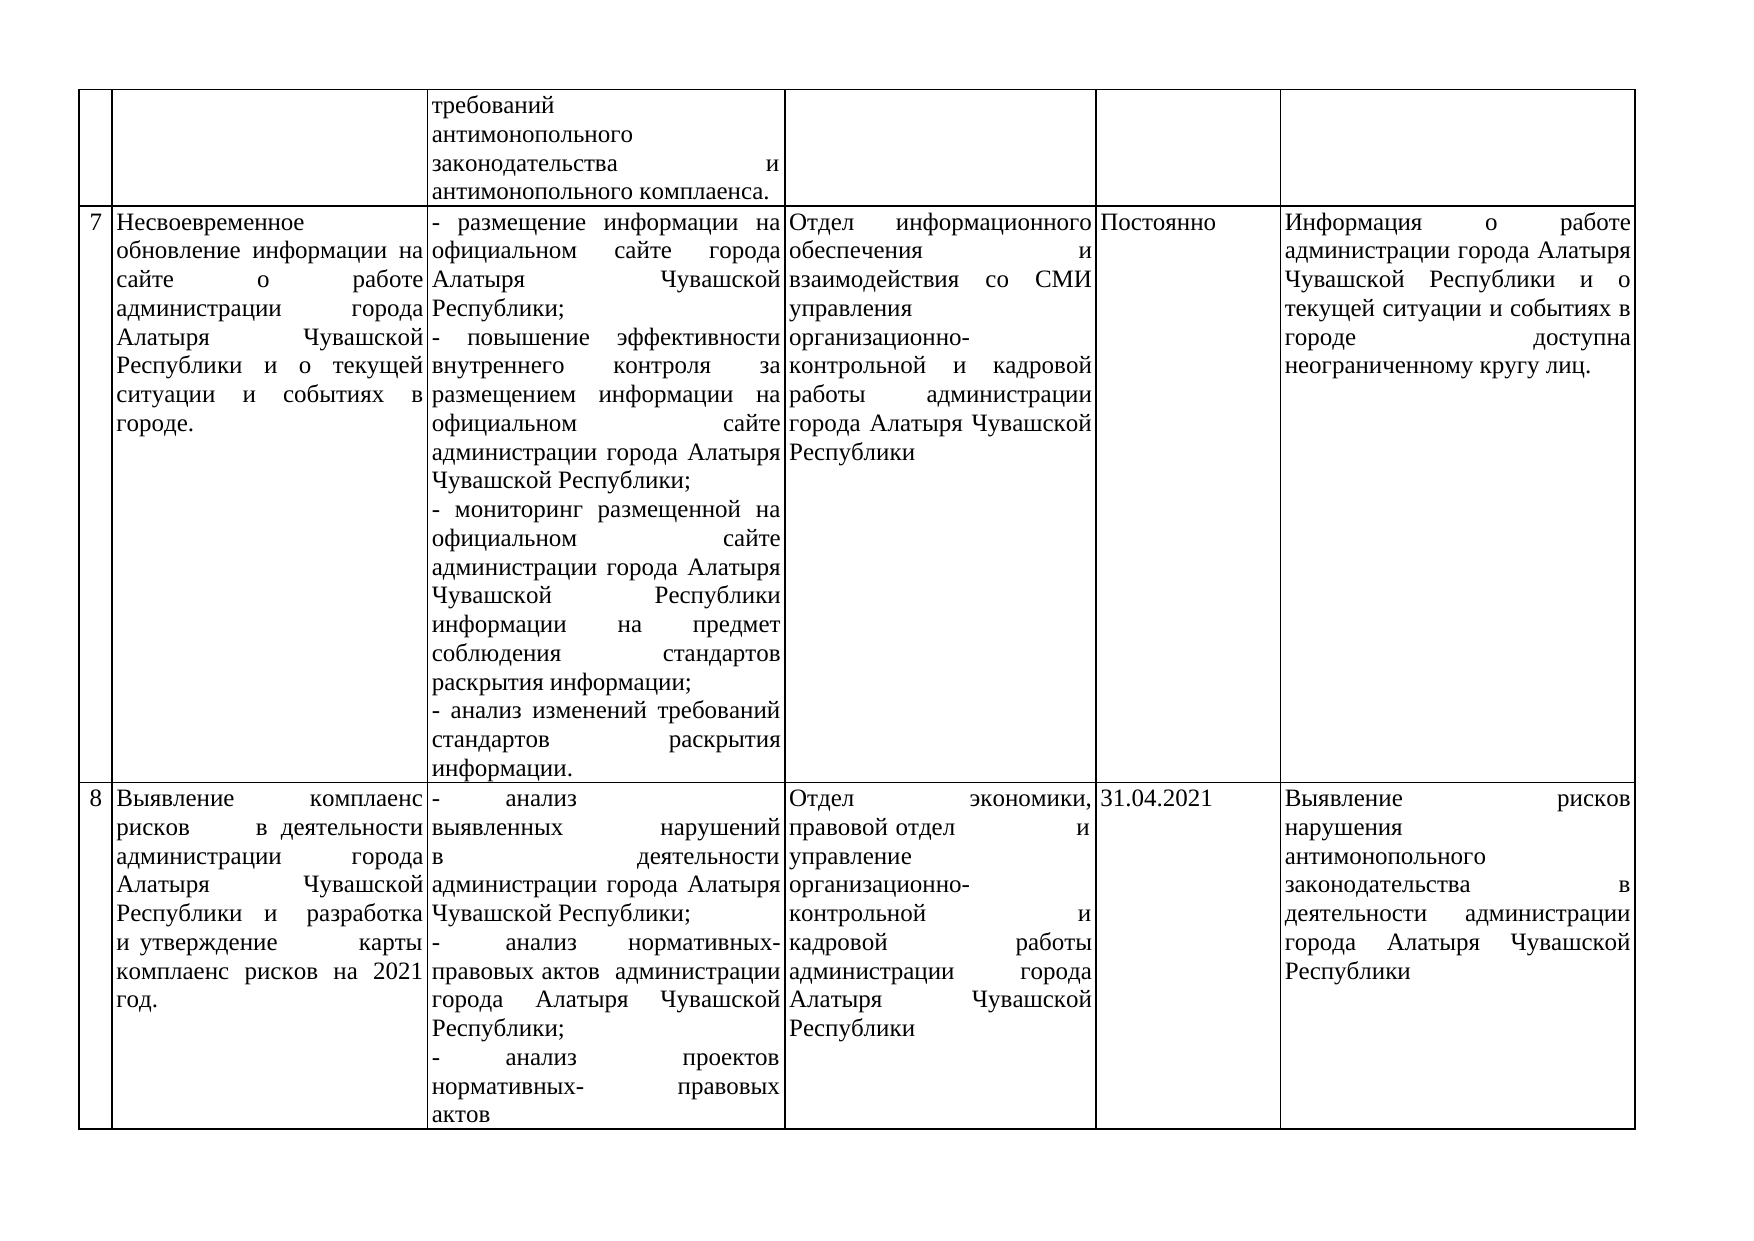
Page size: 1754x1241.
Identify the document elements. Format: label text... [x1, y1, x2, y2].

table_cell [428, 90, 784, 205]
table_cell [1281, 90, 1634, 205]
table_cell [1281, 783, 1634, 1128]
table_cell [786, 783, 1095, 1128]
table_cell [113, 783, 427, 1128]
table_cell Информация о работе администрации города Алатыря Чувашской Республики и о текущей ситуации и событиях в городе доступна неограниченному кругу лиц. [1281, 207, 1634, 782]
table_cell 8 [80, 783, 111, 1128]
table_cell Отдел информационного обеспечения и взаимодействия со СМИ управления организационно-контрольной и кадровой работы администрации города Алатыря Чувашской Республики [786, 207, 1095, 782]
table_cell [428, 783, 784, 1128]
table_cell - размещение информации на официальном сайте города Алатыря Чувашской Республики; - повышение эффективности внутреннего контроля за размещением информации на официальном сайте администрации города Алатыря Чувашской Республики; - мониторинг размещенной на официальном сайте администрации города Алатыря Чувашской Республики информации на предмет соблюдения стандартов раскрытия информации; - анализ изменений требований стандартов раскрытия информации. [428, 207, 784, 782]
table_cell 6 [80, 90, 111, 205]
table_cell 7 [80, 207, 111, 782]
table_cell Постоянно [1097, 207, 1280, 782]
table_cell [113, 90, 427, 205]
table_cell Несвоевременное обновление информации на сайте о работе администрации города Алатыря Чувашской Республики и о текущей ситуации и событиях в городе. [113, 207, 427, 782]
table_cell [786, 90, 1095, 205]
table_cell 31.04.2021 [1097, 783, 1280, 1128]
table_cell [1097, 90, 1280, 205]
